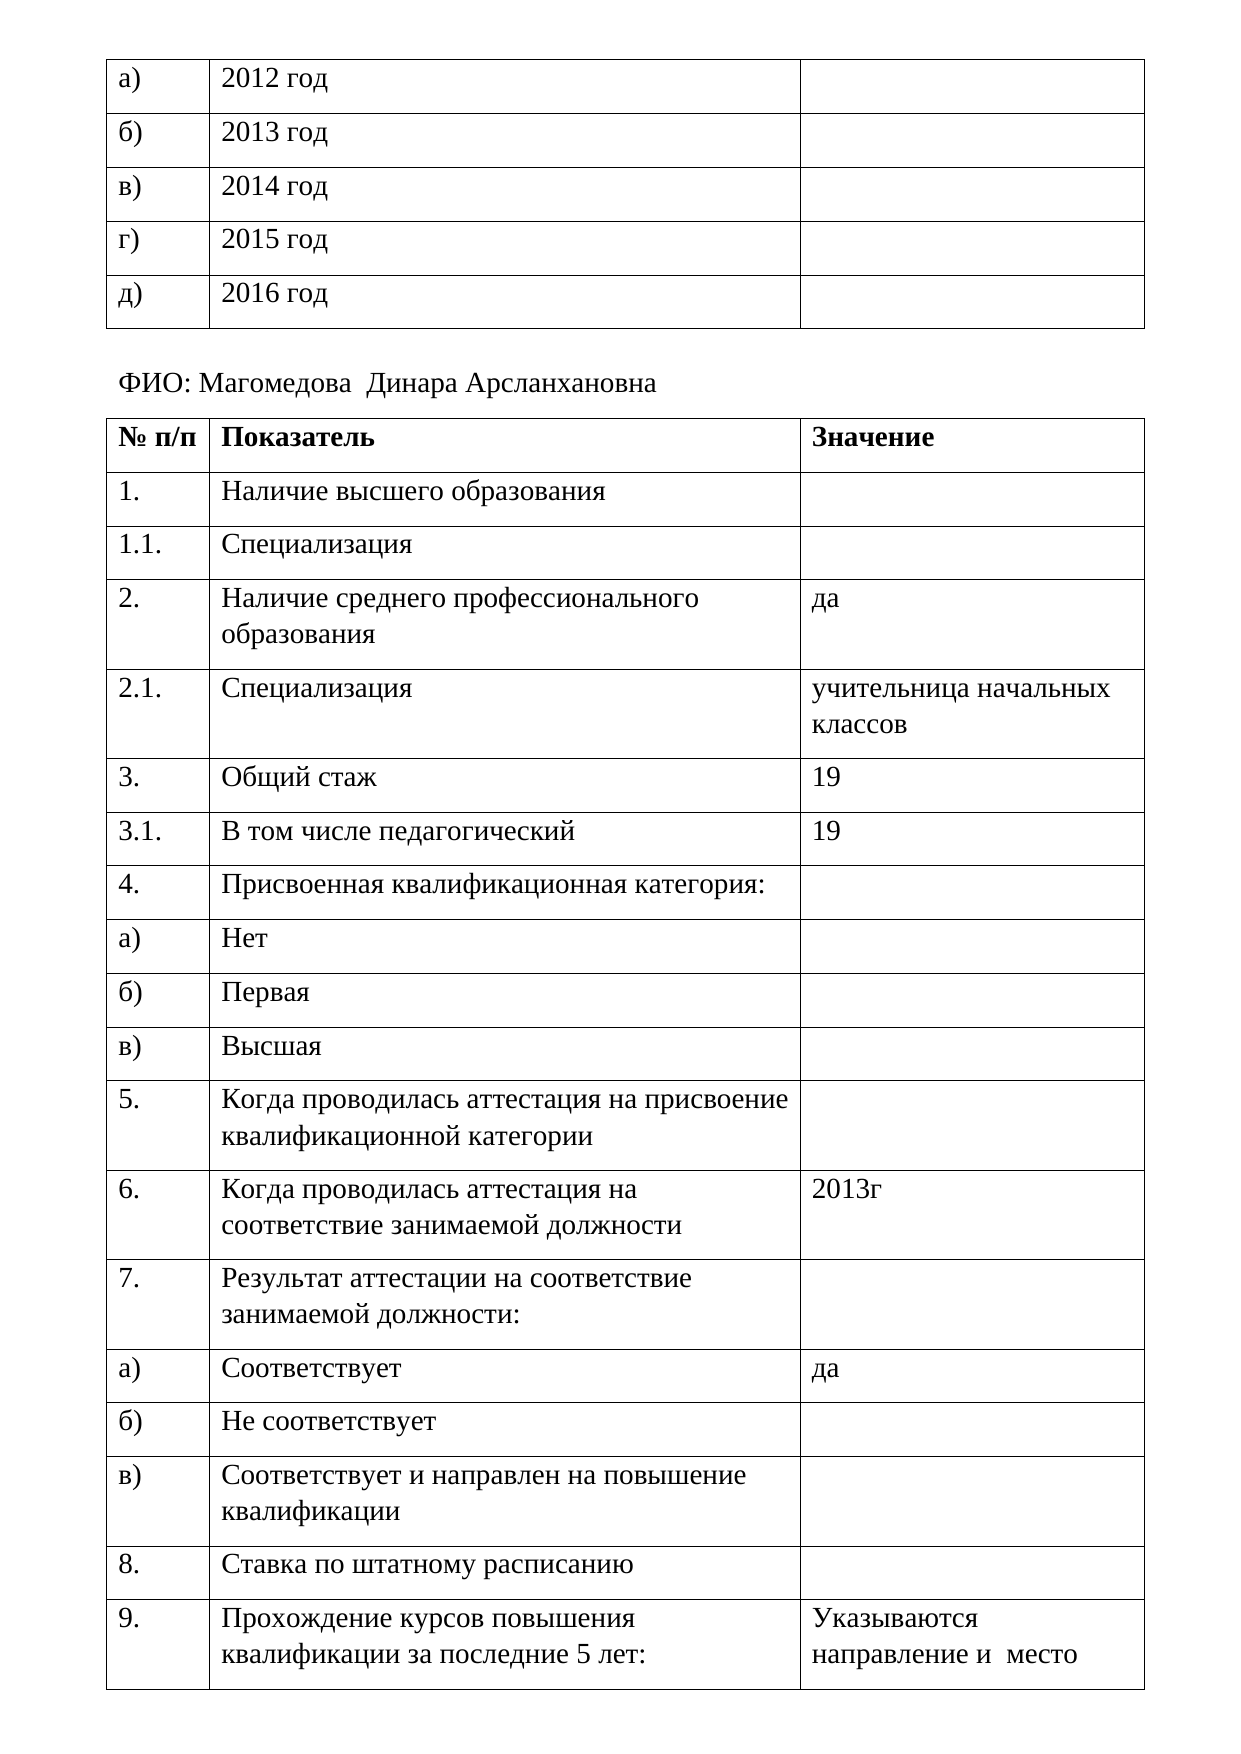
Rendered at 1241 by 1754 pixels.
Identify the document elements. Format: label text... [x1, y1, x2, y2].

table_cell Нет [210, 920, 800, 973]
table_cell в) [107, 1028, 209, 1080]
table_cell [801, 1260, 1144, 1349]
table_cell Когда проводилась аттестация на присвоение квалификационной категории [210, 1081, 800, 1170]
table_cell в) [107, 168, 209, 221]
table_cell Результат аттестации на соответствие занимаемой должности: [210, 1260, 800, 1349]
table_cell да [801, 580, 1144, 669]
table_header Показатель [210, 419, 800, 472]
table_cell Соответствует [210, 1350, 800, 1402]
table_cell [801, 1600, 1144, 1689]
table_cell Соответствует и направлен на повышение квалификации [210, 1457, 800, 1546]
table_cell 9. [107, 1600, 209, 1689]
table_cell а) [107, 1350, 209, 1402]
table_cell 2015 год [210, 222, 800, 274]
table_cell [801, 974, 1144, 1027]
table_cell [801, 168, 1144, 221]
table_cell 6. [107, 1171, 209, 1259]
table_cell 2.1. [107, 670, 209, 758]
table_cell г) [107, 222, 209, 274]
table_cell 5. [107, 1081, 209, 1170]
table_cell да [801, 1350, 1144, 1402]
table_cell б) [107, 114, 209, 167]
table_cell Высшая [210, 1028, 800, 1080]
table_cell [801, 920, 1144, 973]
table_cell 2014 год [210, 168, 800, 221]
table_cell 2. [107, 580, 209, 669]
table_cell [801, 276, 1144, 328]
table_cell Ставка по штатному расписанию [210, 1547, 800, 1599]
table_cell б) [107, 974, 209, 1027]
table_cell Общий стаж [210, 759, 800, 812]
table_cell учительница начальных классов [801, 670, 1144, 758]
table_cell [801, 473, 1144, 526]
table_cell [801, 527, 1144, 579]
table_cell [801, 1403, 1144, 1456]
table_cell Не соответствует [210, 1403, 800, 1456]
table_cell [801, 1028, 1144, 1080]
table_cell Первая [210, 974, 800, 1027]
table_cell 2013 год [210, 114, 800, 167]
table_cell 3.1. [107, 813, 209, 865]
table_cell Наличие среднего профессионального образования [210, 580, 800, 669]
table_cell [801, 222, 1144, 274]
table_cell в) [107, 1457, 209, 1546]
table_cell Когда проводилась аттестация на соответствие занимаемой должности [210, 1171, 800, 1259]
table_cell 19 [801, 759, 1144, 812]
table_cell Наличие высшего образования [210, 473, 800, 526]
table_cell 1. [107, 473, 209, 526]
table_cell 2016 год [210, 276, 800, 328]
table_cell [801, 1457, 1144, 1546]
table_cell д) [107, 276, 209, 328]
table_cell [801, 1081, 1144, 1170]
list ФИО: Магомедова Динара Арсланхановна [118, 366, 1152, 399]
table_cell [801, 866, 1144, 919]
table_cell В том числе педагогический [210, 813, 800, 865]
table_cell 3. [107, 759, 209, 812]
table_cell б) [107, 1403, 209, 1456]
table_cell 4. [107, 866, 209, 919]
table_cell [210, 1600, 800, 1689]
table_header Значение [801, 419, 1144, 472]
table_cell [801, 60, 1144, 113]
table_cell а) [107, 60, 209, 113]
table_cell 19 [801, 813, 1144, 865]
table_header № п/п [107, 419, 209, 472]
table_cell [801, 1547, 1144, 1599]
table_cell Специализация [210, 670, 800, 758]
table_cell 1.1. [107, 527, 209, 579]
table_cell Присвоенная квалификационная категория: [210, 866, 800, 919]
table_cell 2013г [801, 1171, 1144, 1259]
table_cell 2012 год [210, 60, 800, 113]
table_cell 8. [107, 1547, 209, 1599]
table_cell а) [107, 920, 209, 973]
table_cell [801, 114, 1144, 167]
table_cell Специализация [210, 527, 800, 579]
table_cell 7. [107, 1260, 209, 1349]
